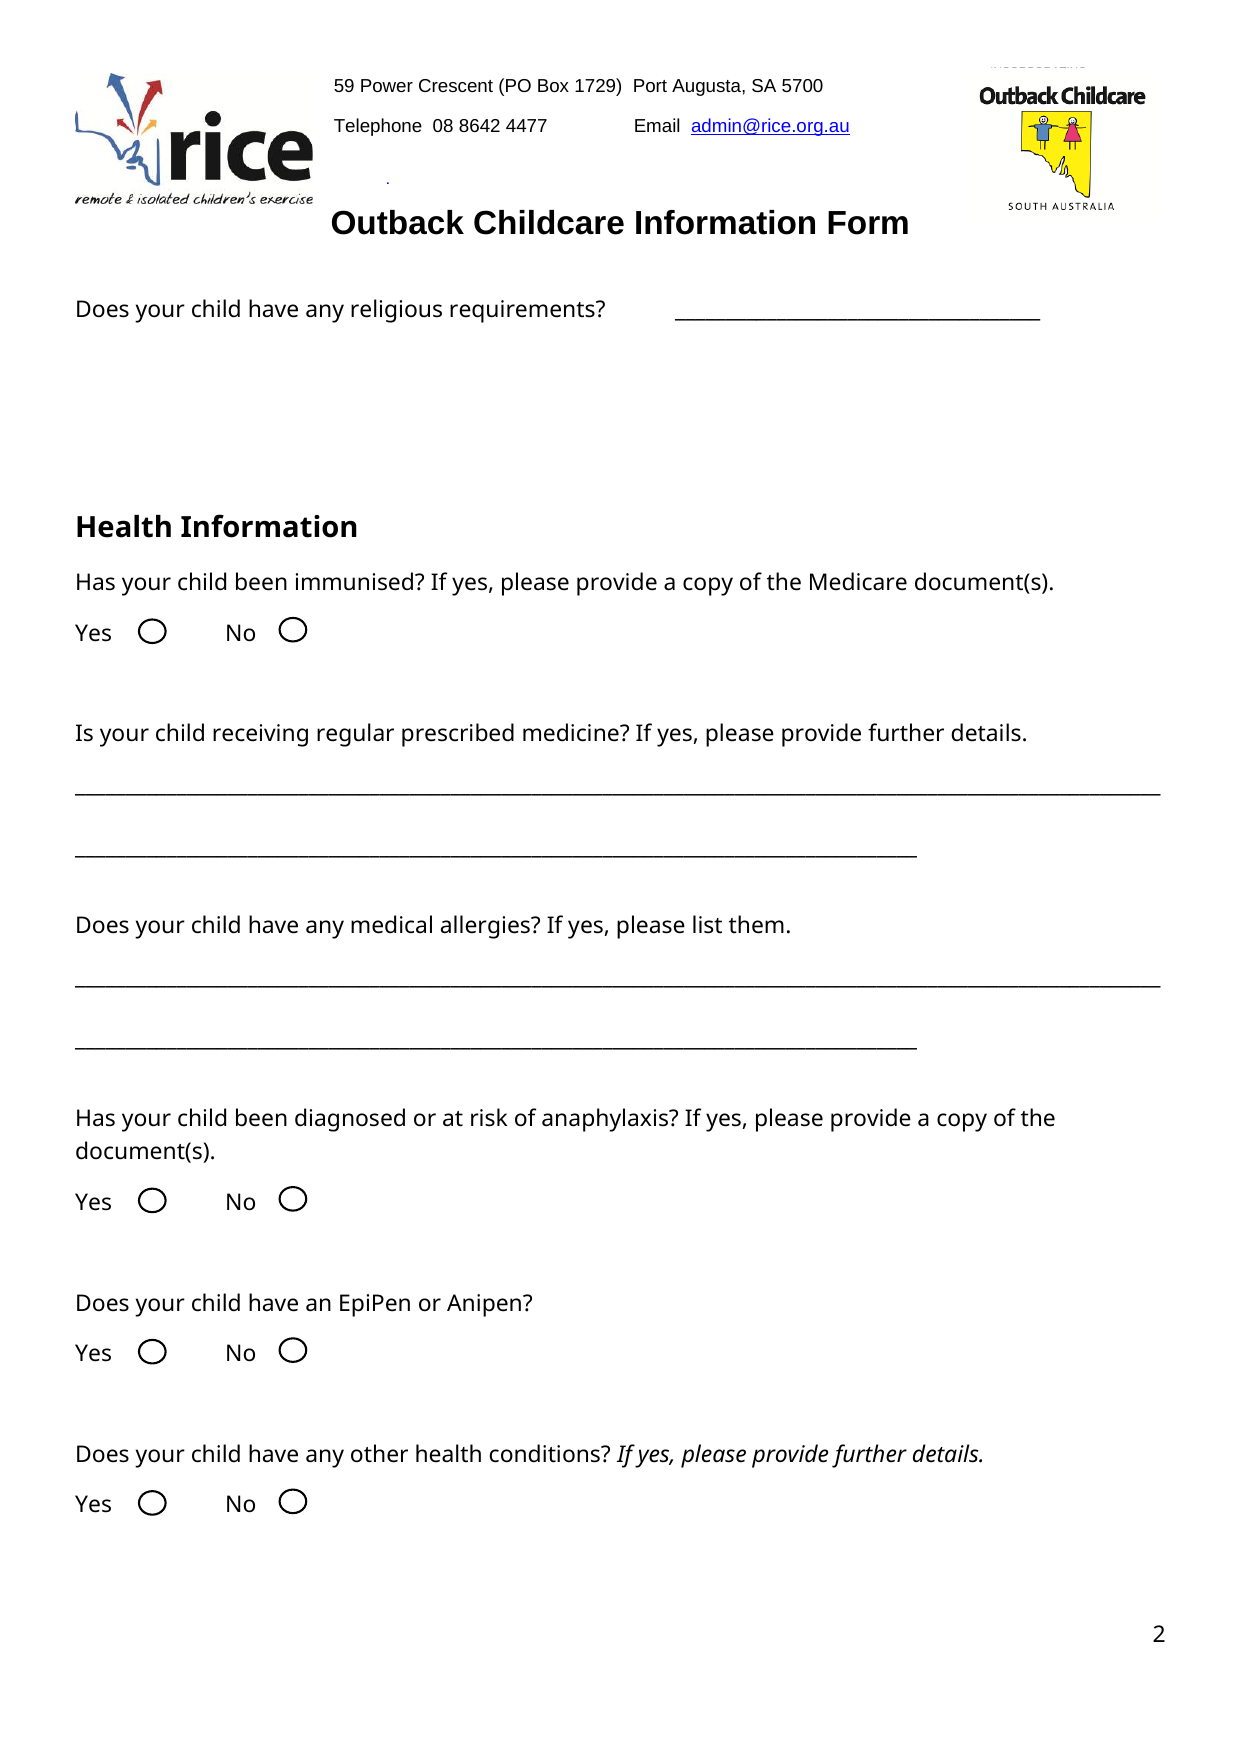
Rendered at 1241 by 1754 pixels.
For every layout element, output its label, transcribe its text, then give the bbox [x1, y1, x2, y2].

text Yes No [75, 616, 1165, 648]
text Does your child have any religious requirements? ____________________________________ [75, 293, 1165, 324]
text Yes No [75, 1186, 1165, 1217]
text Has your child been diagnosed or at risk of anaphylaxis? If yes, please provide a copy of the document(s). [75, 1101, 1165, 1166]
text Does your child have an EpiPen or Anipen? [75, 1286, 1165, 1318]
text ______________________________________________________________________________________________________________________________________________________________________________________________ [75, 768, 1165, 861]
picture [75, 73, 313, 204]
text Yes No [75, 1337, 1165, 1368]
text Is your child receiving regular prescribed medicine? If yes, please provide further details. [75, 717, 1165, 748]
text ______________________________________________________________________________________________________________________________________________________________________________________________ [75, 960, 1165, 1053]
picture [966, 75, 1159, 221]
text Has your child been immunised? If yes, please provide a copy of the Medicare document(s). [75, 566, 1165, 597]
text Does your child have any other health conditions? If yes, please provide further details. [75, 1438, 1165, 1469]
text Health Information [75, 507, 1165, 546]
text Does your child have any medical allergies? If yes, please list them. [75, 909, 1165, 941]
text Yes No [75, 1488, 1165, 1519]
